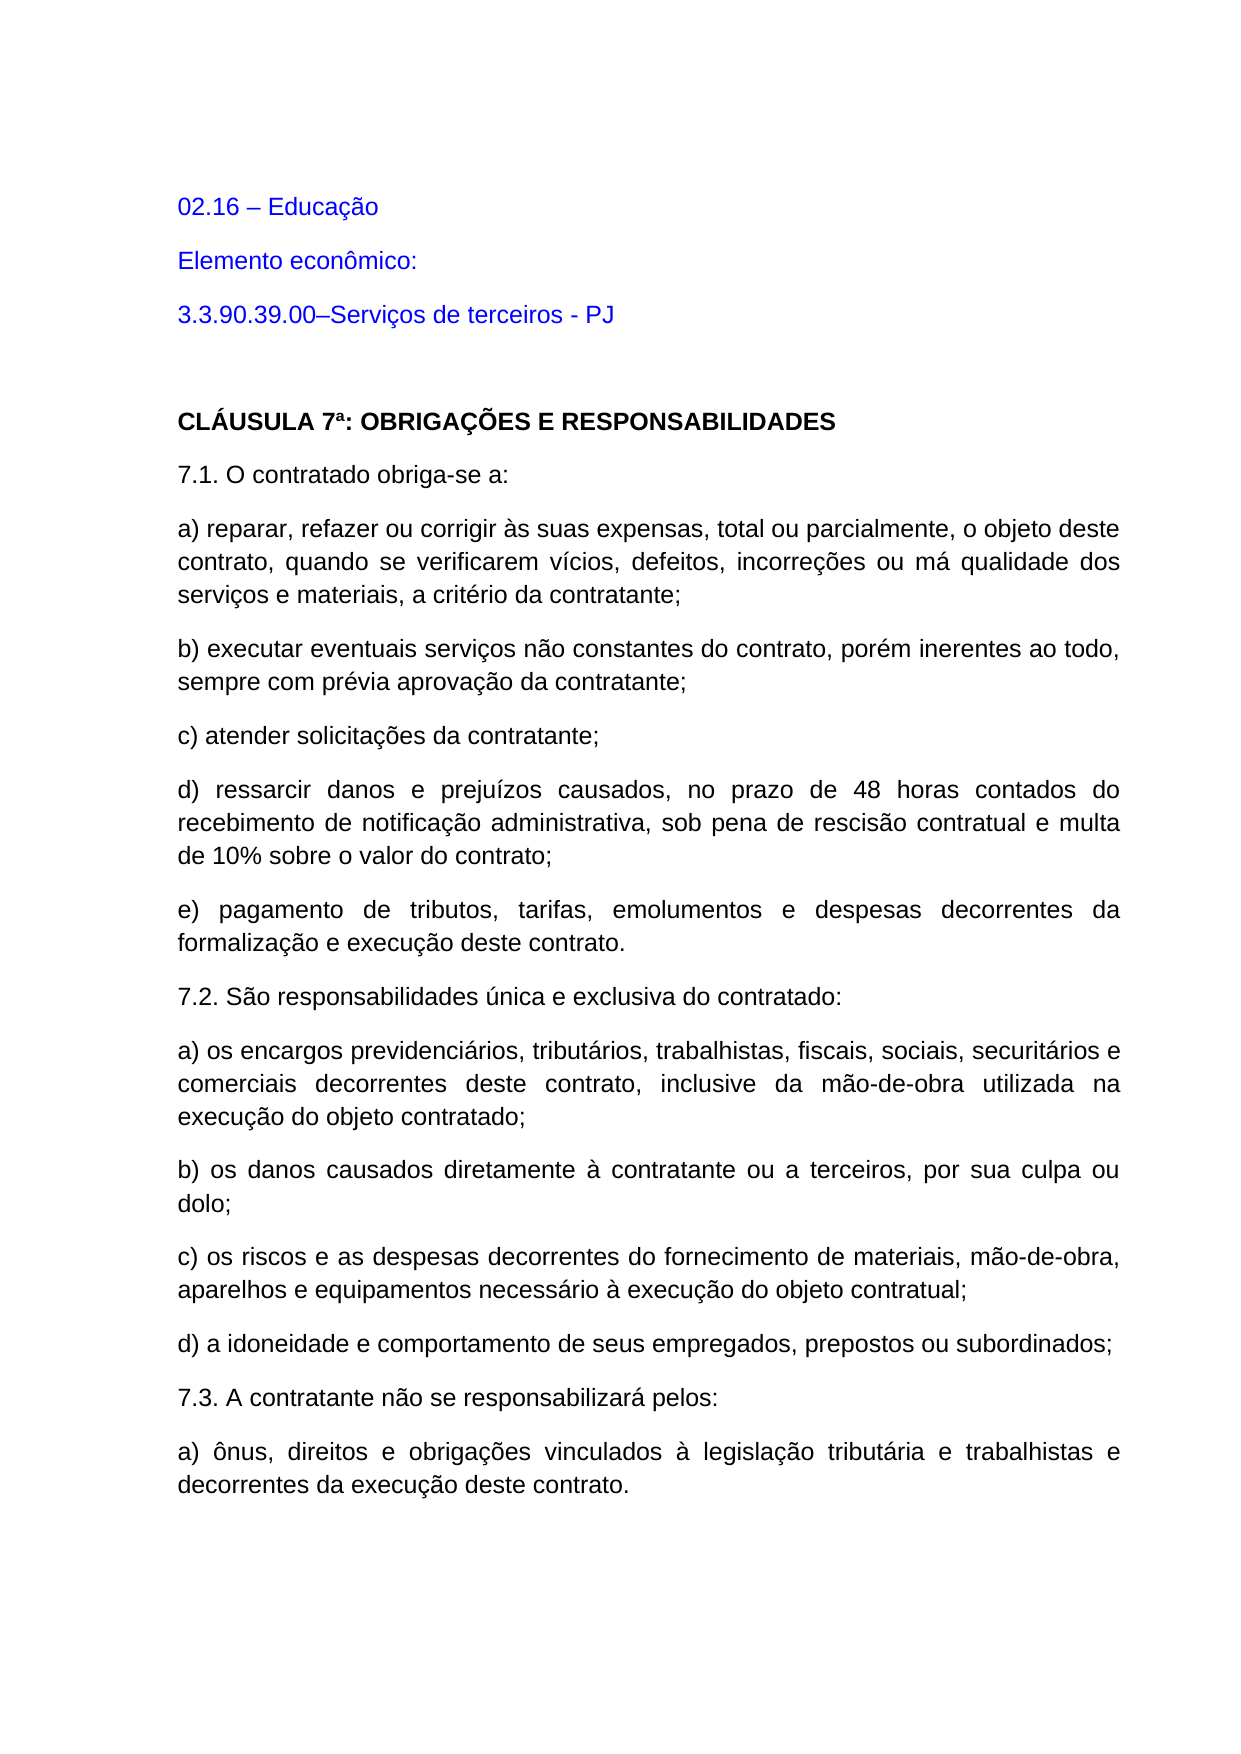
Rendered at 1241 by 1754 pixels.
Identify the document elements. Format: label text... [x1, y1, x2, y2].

text a) os encargos previdenciários, tributários, trabalhistas, fiscais, sociais, securitários e comerciais decorrentes deste contrato, inclusive da mão-de-obra utilizada na execução do objeto contratado; [177, 1036, 1122, 1130]
text a) ônus, direitos e obrigações vinculados à legislação tributária e trabalhistas e decorrentes da execução deste contrato. [177, 1437, 1122, 1499]
text 7.1. O contratado obriga-se a: [177, 461, 1122, 489]
text CLÁUSULA 7ª: OBRIGAÇÕES E RESPONSABILIDADES [177, 407, 1122, 435]
text e) pagamento de tributos, tarifas, emolumentos e despesas decorrentes da formalização e execução deste contrato. [177, 895, 1122, 957]
text 7.2. São responsabilidades única e exclusiva do contratado: [177, 982, 1122, 1011]
text 02.16 – Educação [177, 192, 1122, 221]
text c) os riscos e as despesas decorrentes do fornecimento de materiais, mão-de-obra, aparelhos e equipamentos necessário à execução do objeto contratual; [177, 1242, 1122, 1304]
text b) os danos causados diretamente à contratante ou a terceiros, por sua culpa ou dolo; [177, 1156, 1122, 1217]
text c) atender solicitações da contratante; [177, 721, 1122, 750]
text Elemento econômico: [177, 246, 1122, 274]
text b) executar eventuais serviços não constantes do contrato, porém inerentes ao todo, sempre com prévia aprovação da contratante; [177, 634, 1122, 696]
text a) reparar, refazer ou corrigir às suas expensas, total ou parcialmente, o objeto deste contrato, quando se verificarem vícios, defeitos, incorreções ou má qualidade dos serviços e materiais, a critério da contratante; [177, 514, 1122, 609]
text 7.3. A contratante não se responsabilizará pelos: [177, 1383, 1122, 1412]
text d) ressarcir danos e prejuízos causados, no prazo de 48 horas contados do recebimento de notificação administrativa, sob pena de rescisão contratual e multa de 10% sobre o valor do contrato; [177, 775, 1122, 870]
text d) a idoneidade e comportamento de seus empregados, prepostos ou subordinados; [177, 1329, 1122, 1358]
text 3.3.90.39.00–Serviços de terceiros - PJ [177, 300, 1122, 328]
